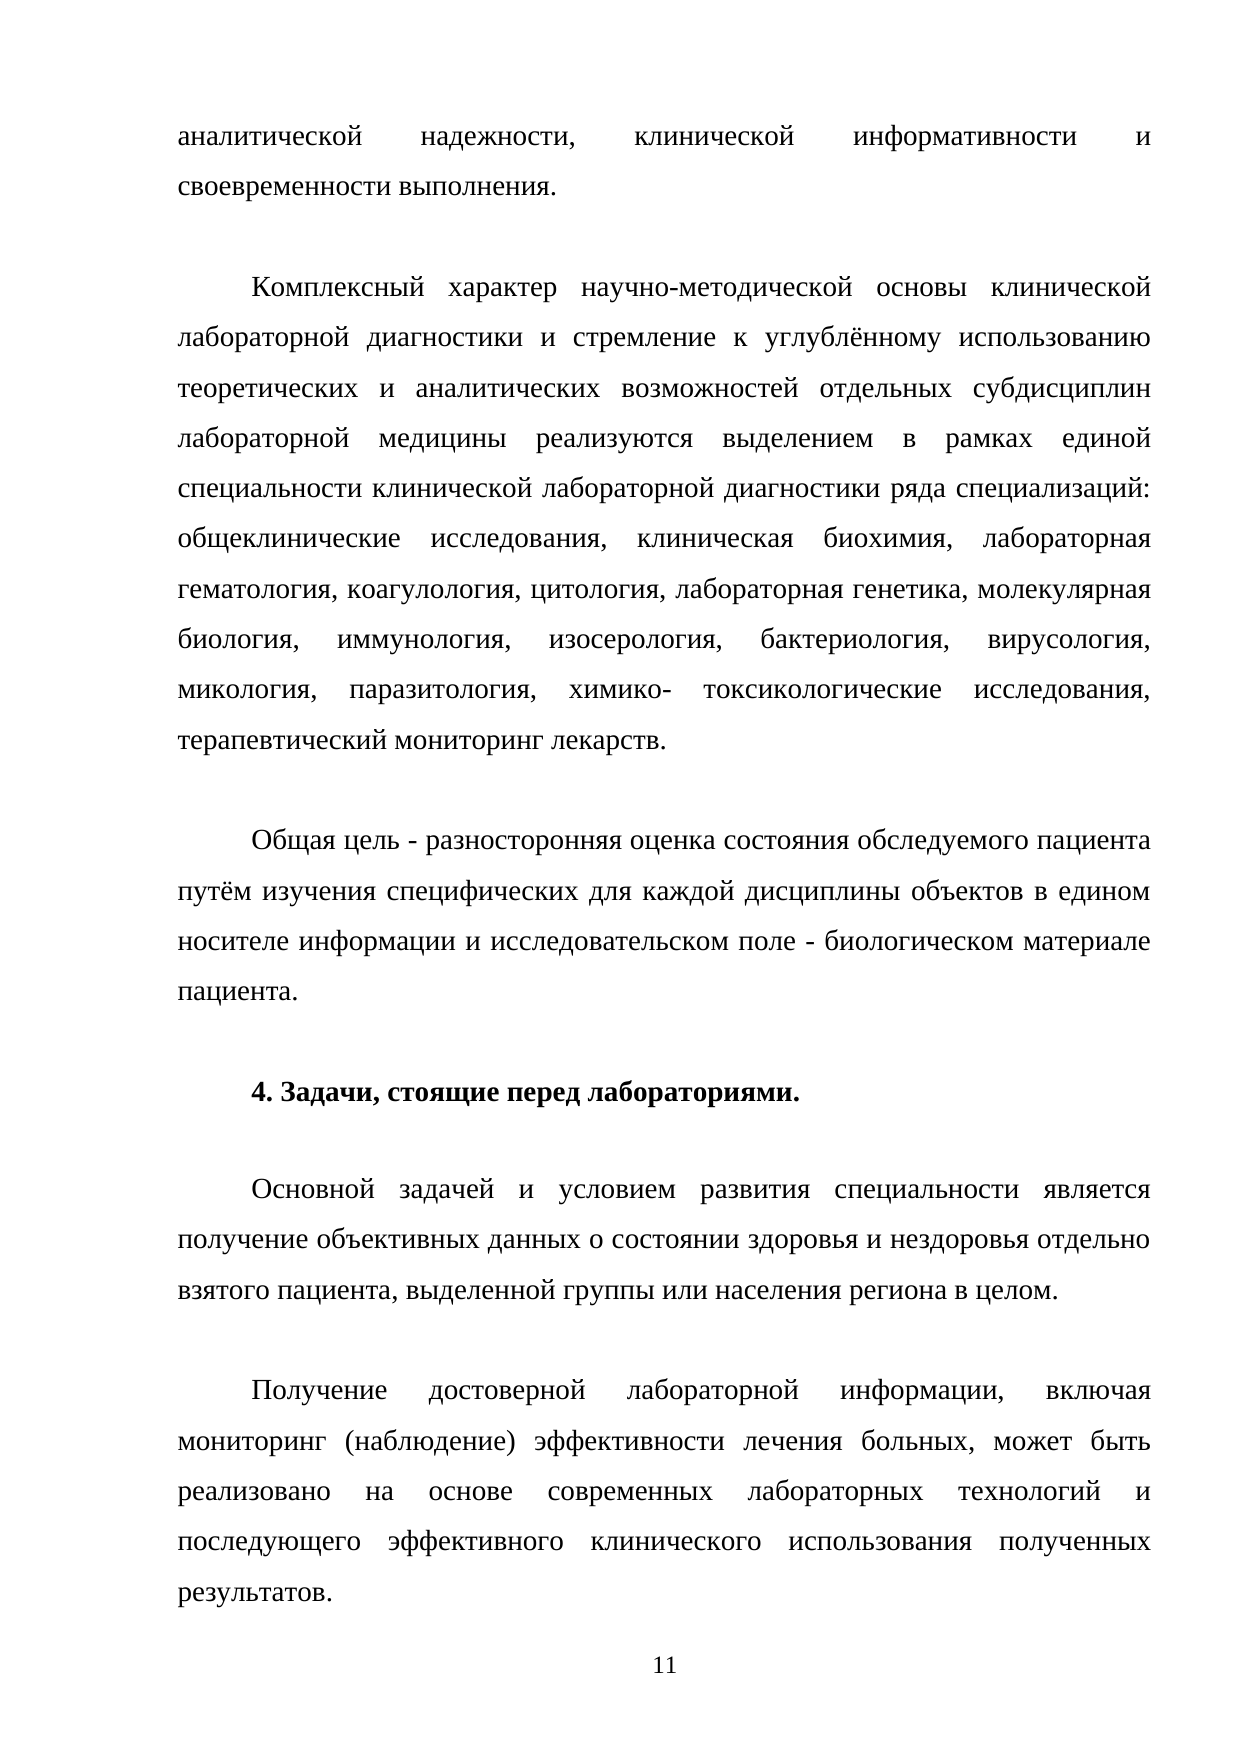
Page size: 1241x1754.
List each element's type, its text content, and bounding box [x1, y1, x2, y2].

text Получение достоверной лабораторной информации, включая мониторинг (наблюдение) эффективности лечения больных, может быть реализовано на основе современных лабораторных технологий и последующего эффективного клинического использования полученных результатов. [177, 1372, 1152, 1607]
text 4. Задачи, стоящие перед лабораториями. [177, 1074, 1152, 1108]
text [177, 118, 1152, 202]
text Основной задачей и условием развития специальности является получение объективных данных о состоянии здоровья и нездоровья отдельно взятого пациента, выделенной группы или населения региона в целом. [177, 1171, 1152, 1305]
text Общая цель - разносторонняя оценка состояния обследуемого пациента путём изучения специфических для каждой дисциплины объектов в едином носителе информации и исследовательском поле - биологическом материале пациента. [177, 822, 1152, 1007]
text Комплексный характер научно-методической основы клинической лабораторной диагностики и стремление к углублённому использованию теоретических и аналитических возможностей отдельных субдисциплин лабораторной медицины реализуются выделением в рамках единой специальности клинической лабораторной диагностики ряда специализаций: общеклинические исследования, клиническая биохимия, лабораторная гематология, коагулология, цитология, лабораторная генетика, молекулярная биология, иммунология, изосерология, бактериология, вирусология, микология, паразитология, химико- токсикологические исследования, терапевтический мониторинг лекарств. [177, 269, 1152, 755]
